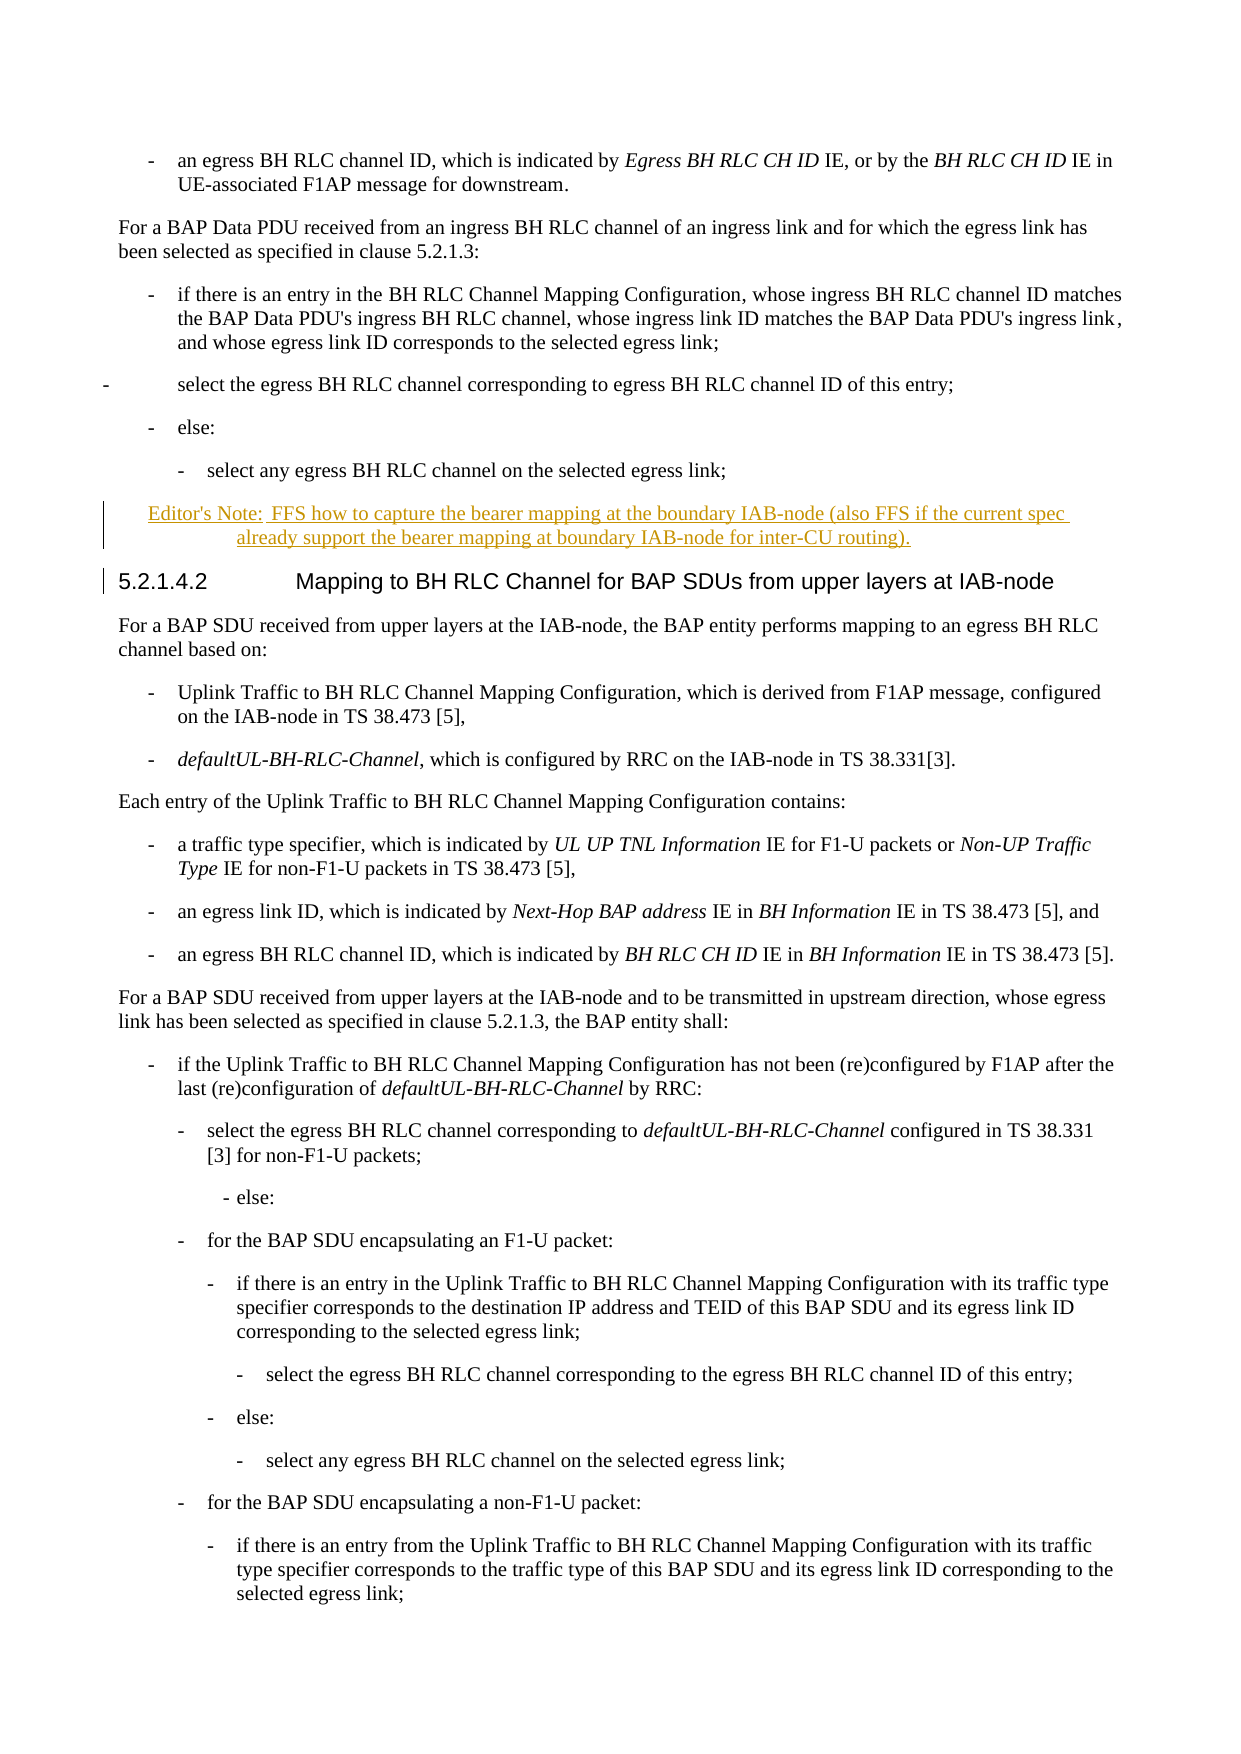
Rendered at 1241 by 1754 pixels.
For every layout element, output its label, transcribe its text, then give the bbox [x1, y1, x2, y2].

text 5.2.1.4.2 Mapping to BH RLC Channel for BAP SDUs from upper layers at IAB-node [118, 568, 1122, 594]
text - for the BAP SDU encapsulating an F1-U packet: [177, 1228, 1122, 1252]
text - a traffic type specifier, which is indicated by UL UP TNL Information IE for F1-U packets or Non-UP Traffic Type IE for non-F1-U packets in TS 38.473 [5], [148, 832, 1122, 880]
text - an egress link ID, which is indicated by Next-Hop BAP address IE in BH Information IE in TS 38.473 [5], and [148, 899, 1122, 923]
text - Uplink Traffic to BH RLC Channel Mapping Configuration, which is derived from F1AP message, configured on the IAB-node in TS 38.473 [5], [148, 680, 1122, 728]
text - select the egress BH RLC channel corresponding to defaultUL-BH-RLC-Channel configured in TS 38.331 [3] for non-F1-U packets; [177, 1118, 1122, 1167]
text - select the egress BH RLC channel corresponding to the egress BH RLC channel ID of this entry; [236, 1362, 1122, 1386]
text - for the BAP SDU encapsulating a non-F1-U packet: [177, 1490, 1122, 1514]
text - if there is an entry in the Uplink Traffic to BH RLC Channel Mapping Configuration with its traffic type specifier corresponds to the destination IP address and TEID of this BAP SDU and its egress link ID corresponding to the selected egress link; [207, 1271, 1122, 1343]
text - an egress BH RLC channel ID, which is indicated by BH RLC CH ID IE in BH Information IE in TS 38.473 [5]. [148, 942, 1122, 966]
text - else: [207, 1405, 1122, 1429]
text Each entry of the Uplink Traffic to BH RLC Channel Mapping Configuration contains: [118, 789, 1122, 813]
text - defaultUL-BH-RLC-Channel, which is configured by RRC on the IAB-node in TS 38.331[3]. [148, 747, 1122, 771]
text For a BAP SDU received from upper layers at the IAB-node and to be transmitted in upstream direction, whose egress link has been selected as specified in clause 5.2.1.3, the BAP entity shall: [118, 985, 1122, 1033]
text - select any egress BH RLC channel on the selected egress link; [177, 458, 1122, 482]
text - select the egress BH RLC channel corresponding to egress BH RLC channel ID of this entry; [102, 372, 1122, 396]
text For a BAP SDU received from upper layers at the IAB-node, the BAP entity performs mapping to an egress BH RLC channel based on: [118, 613, 1122, 661]
text - select any egress BH RLC channel on the selected egress link; [236, 1447, 1122, 1472]
text - else: [193, 1185, 1122, 1209]
text - if there is an entry in the BH RLC Channel Mapping Configuration, whose ingress BH RLC channel ID matches the BAP Data PDU's ingress BH RLC channel, whose ingress link ID matches the BAP Data PDU's ingress link, and whose egress link ID corresponds to the selected egress link; [148, 281, 1122, 354]
text - else: [148, 415, 1122, 439]
text - an egress BH RLC channel ID, which is indicated by Egress BH RLC CH ID IE, or by the BH RLC CH ID IE in UE-associated F1AP message for downstream. [148, 148, 1122, 196]
text For a BAP Data PDU received from an ingress BH RLC channel of an ingress link and for which the egress link has been selected as specified in clause 5.2.1.3: [118, 214, 1122, 263]
text - if there is an entry from the Uplink Traffic to BH RLC Channel Mapping Configuration with its traffic type specifier corresponds to the traffic type of this BAP SDU and its egress link ID corresponding to the selected egress link; [207, 1533, 1122, 1605]
text - if the Uplink Traffic to BH RLC Channel Mapping Configuration has not been (re)configured by F1AP after the last (re)configuration of defaultUL-BH-RLC-Channel by RRC: [148, 1052, 1122, 1100]
